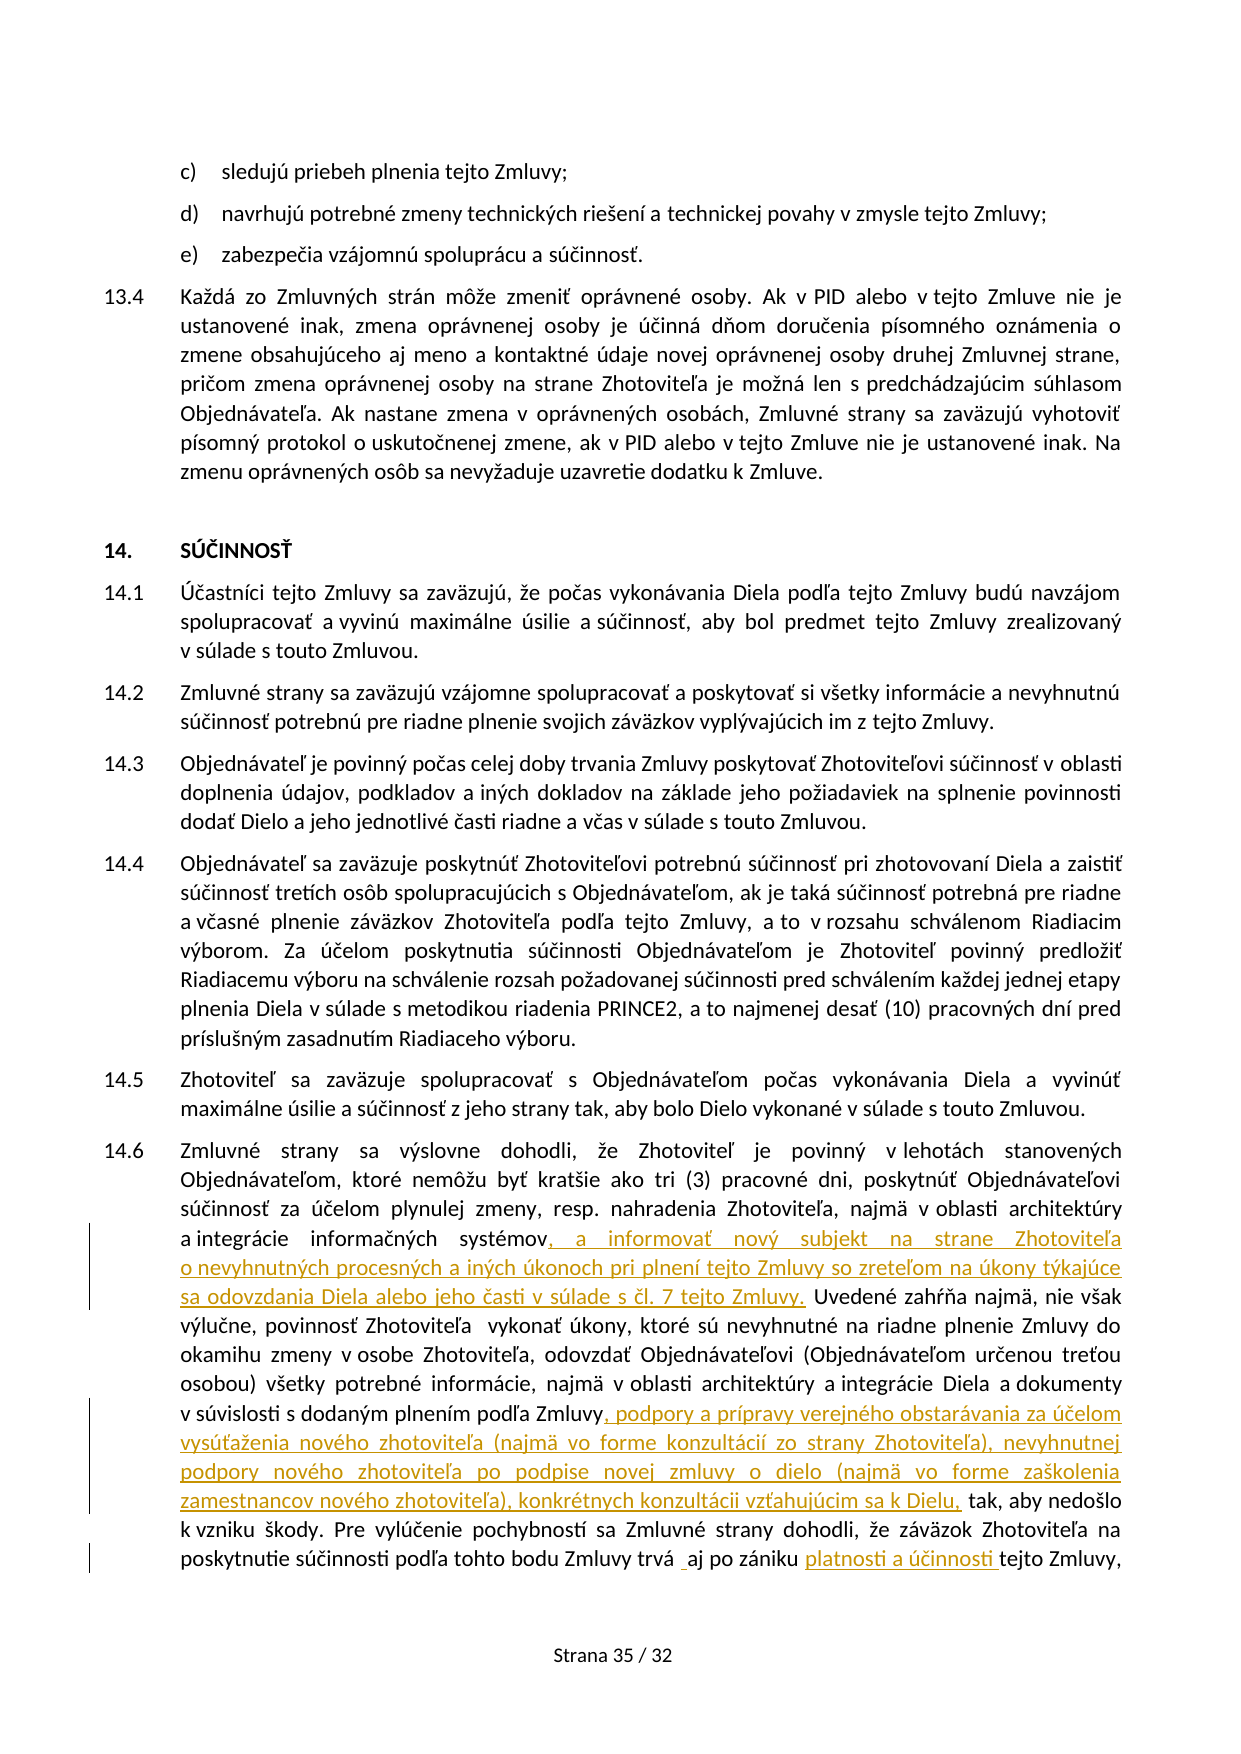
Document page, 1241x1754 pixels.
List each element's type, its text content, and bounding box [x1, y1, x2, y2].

list sledujú priebeh plnenia tejto Zmluvy; [180, 156, 1122, 185]
text Zmluvné strany sa zaväzujú vzájomne spolupracovať a poskytovať si všetky informácie a nevyhnutnú súčinnosť potrebnú pre riadne plnenie svojich záväzkov vyplývajúcich im z tejto Zmluvy. [103, 677, 1122, 735]
list zabezpečia vzájomnú spoluprácu a súčinnosť. [180, 239, 1122, 268]
text Účastníci tejto Zmluvy sa zaväzujú, že počas vykonávania Diela podľa tejto Zmluvy budú navzájom spolupracovať a vyvinú maximálne úsilie a súčinnosť, aby bol predmet tejto Zmluvy zrealizovaný v súlade s touto Zmluvou. [103, 577, 1122, 664]
text Zhotoviteľ sa zaväzuje spolupracovať s Objednávateľom počas vykonávania Diela a vyvinúť maximálne úsilie a súčinnosť z jeho strany tak, aby bolo Dielo vykonané v súlade s touto Zmluvou. [103, 1064, 1122, 1123]
text Objednávateľ je povinný počas celej doby trvania Zmluvy poskytovať Zhotoviteľovi súčinnosť v oblasti doplnenia údajov, podkladov a iných dokladov na základe jeho požiadaviek na splnenie povinnosti dodať Dielo a jeho jednotlivé časti riadne a včas v súlade s touto Zmluvou. [103, 748, 1122, 835]
text SÚČINNOSŤ [103, 535, 1122, 564]
text Objednávateľ sa zaväzuje poskytnúť Zhotoviteľovi potrebnú súčinnosť pri zhotovovaní Diela a zaistiť súčinnosť tretích osôb spolupracujúcich s Objednávateľom, ak je taká súčinnosť potrebná pre riadne a včasné plnenie záväzkov Zhotoviteľa podľa tejto Zmluvy, a to v rozsahu schválenom Riadiacim výborom. Za účelom poskytnutia súčinnosti Objednávateľom je Zhotoviteľ povinný predložiť Riadiacemu výboru na schválenie rozsah požadovanej súčinnosti pred schválením každej jednej etapy plnenia Diela v súlade s metodikou riadenia PRINCE2, a to najmenej desať (10) pracovných dní pred príslušným zasadnutím Riadiaceho výboru. [103, 848, 1122, 1052]
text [103, 1135, 1122, 1573]
list navrhujú potrebné zmeny technických riešení a technickej povahy v zmysle tejto Zmluvy; [180, 198, 1122, 227]
text Každá zo Zmluvných strán môže zmeniť oprávnené osoby. Ak v PID alebo v tejto Zmluve nie je ustanovené inak, zmena oprávnenej osoby je účinná dňom doručenia písomného oznámenia o zmene obsahujúceho aj meno a kontaktné údaje novej oprávnenej osoby druhej Zmluvnej strane, pričom zmena oprávnenej osoby na strane Zhotoviteľa je možná len s predchádzajúcim súhlasom Objednávateľa. Ak nastane zmena v oprávnených osobách, Zmluvné strany sa zaväzujú vyhotoviť písomný protokol o uskutočnenej zmene, ak v PID alebo v tejto Zmluve nie je ustanovené inak. Na zmenu oprávnených osôb sa nevyžaduje uzavretie dodatku k Zmluve. [103, 281, 1122, 485]
